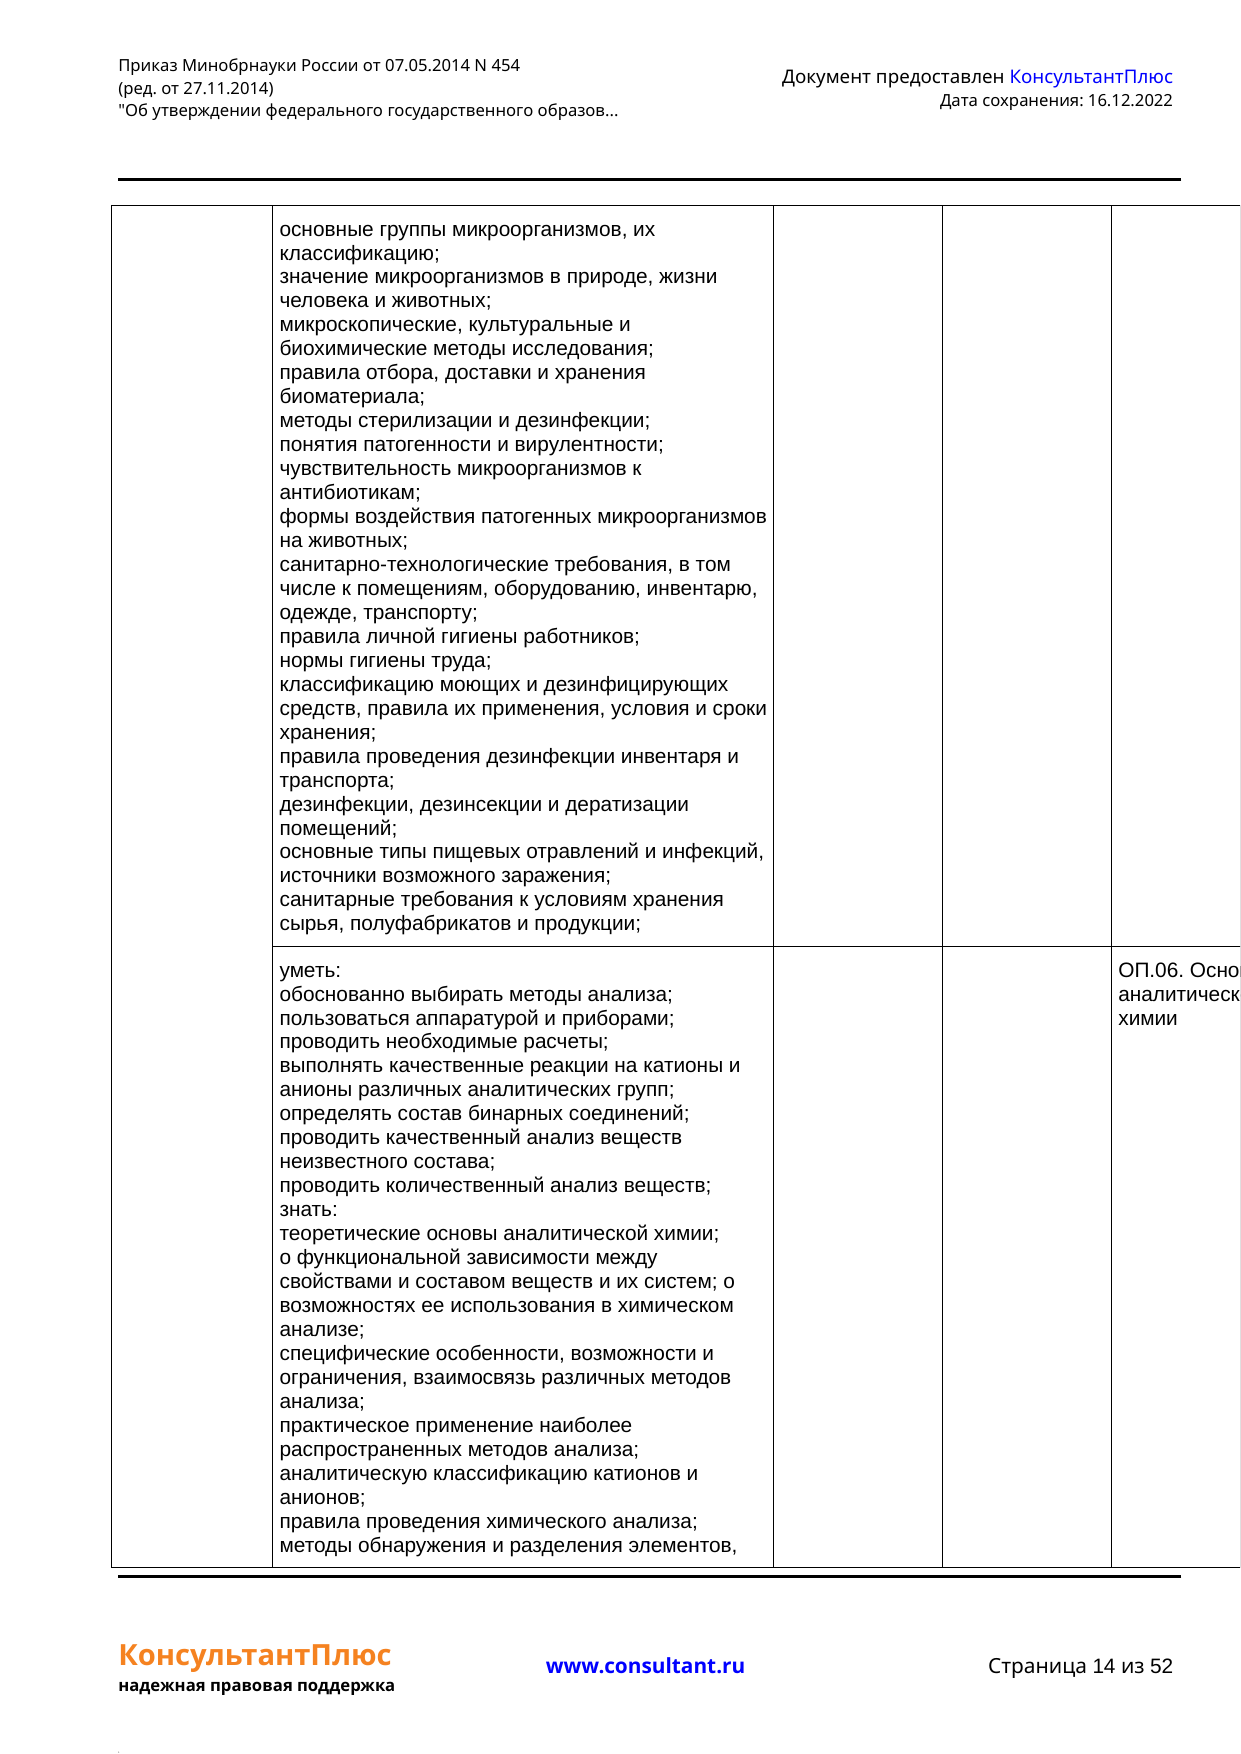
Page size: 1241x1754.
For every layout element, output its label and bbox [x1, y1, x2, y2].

table_cell [943, 947, 1111, 1567]
table_cell [774, 947, 942, 1567]
table_cell [1112, 206, 1240, 946]
table_cell [1112, 947, 1240, 1567]
table_cell [774, 206, 942, 946]
table_cell [273, 206, 773, 946]
table_cell [273, 947, 773, 1567]
table_cell [943, 206, 1111, 946]
